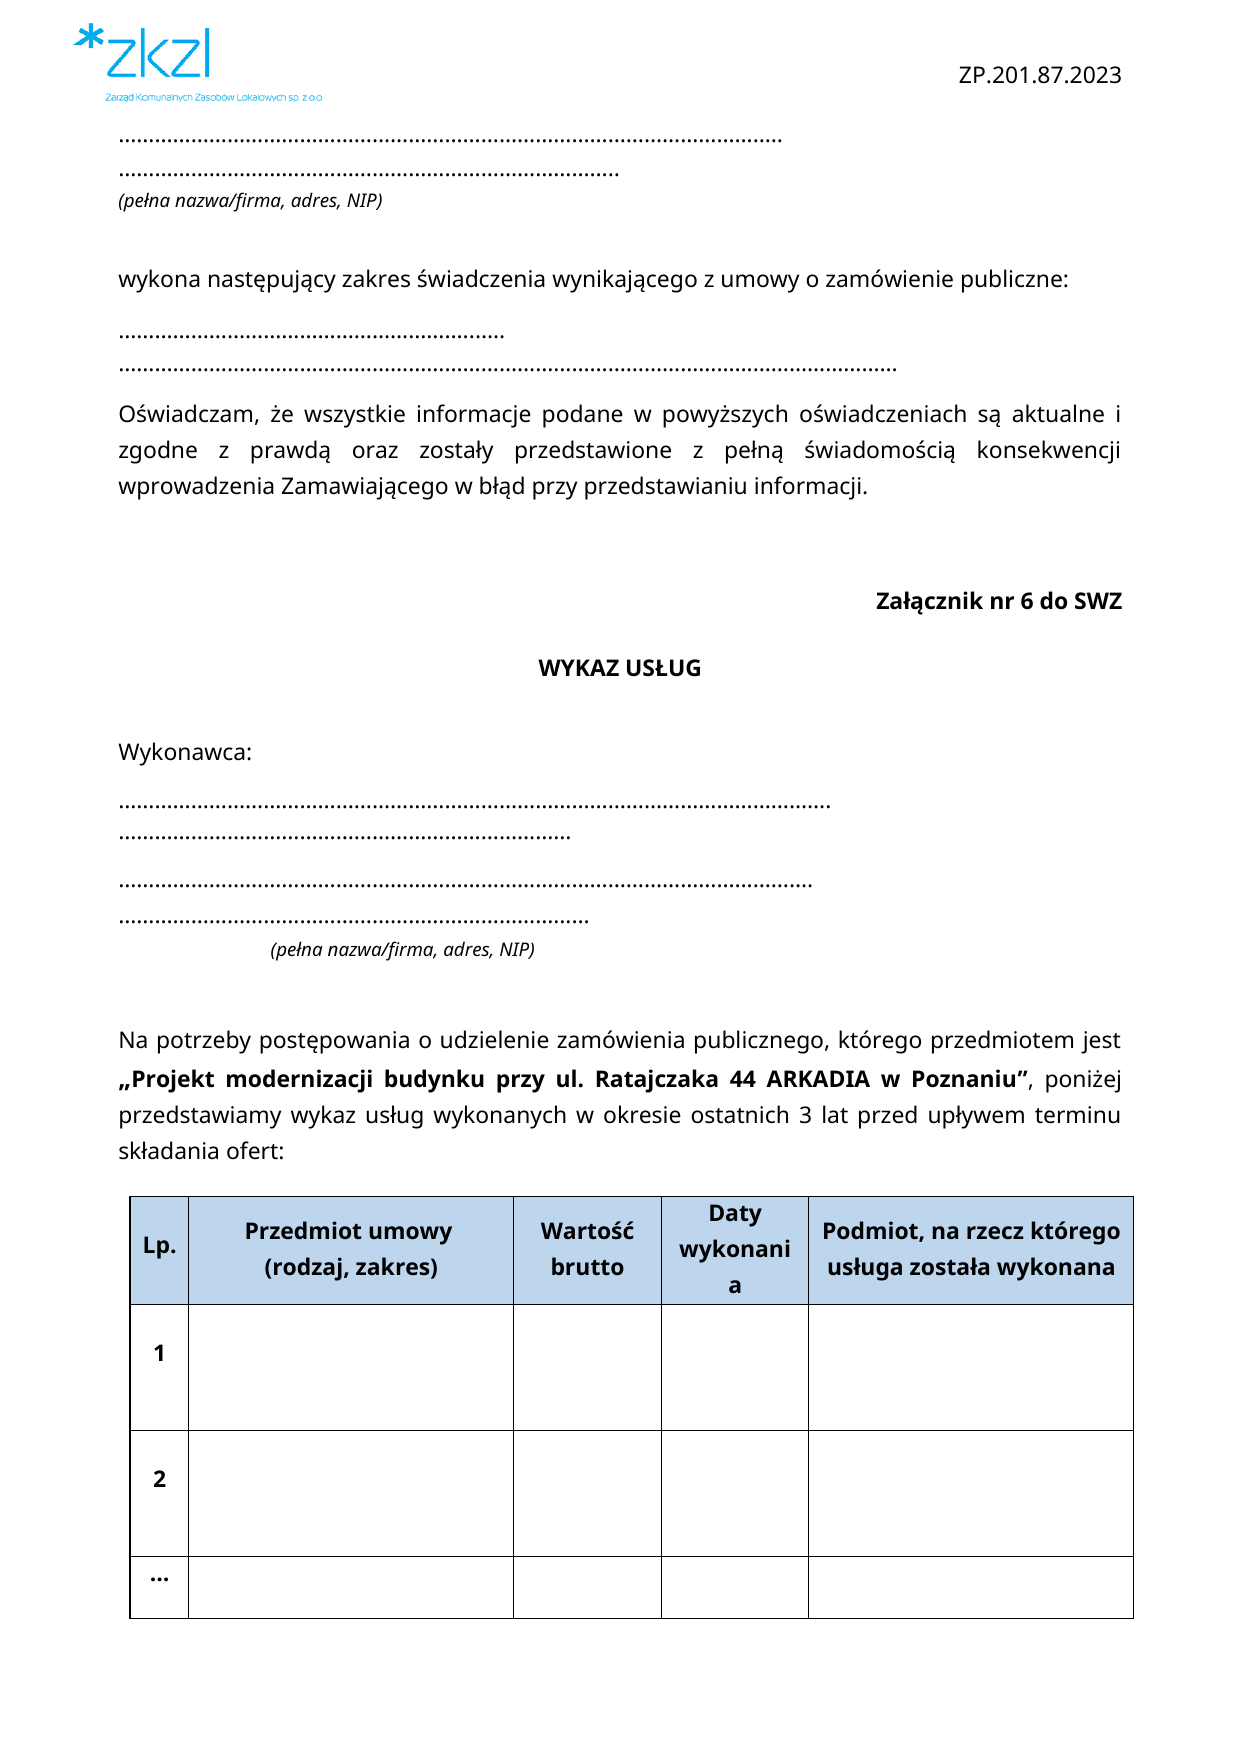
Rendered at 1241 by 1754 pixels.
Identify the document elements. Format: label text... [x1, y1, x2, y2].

table_cell [662, 1305, 808, 1430]
text …………………………………………………..…..………………………………………………………………………………………………………………… [118, 313, 1122, 378]
table_header Daty wykonania [662, 1197, 808, 1304]
table_header Podmiot, na rzecz którego usługa została wykonana [809, 1197, 1133, 1304]
text WYKAZ USŁUG [118, 652, 1122, 683]
table_header Wartość brutto [514, 1197, 661, 1304]
table_header Przedmiot umowy (rodzaj, zakres) [189, 1197, 513, 1304]
text (pełna nazwa/firma, adres, NIP) [192, 935, 1122, 962]
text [118, 263, 1122, 294]
table_cell … [131, 1557, 188, 1618]
table_cell [809, 1431, 1133, 1556]
table_cell [514, 1557, 661, 1618]
table_cell 2 [131, 1431, 188, 1556]
text …………………………………………………………………………………………………….…………………………………………………………………… [118, 863, 1122, 930]
picture [72, 23, 323, 102]
table_header Lp. [131, 1197, 188, 1304]
table_cell [189, 1305, 513, 1430]
table_cell [662, 1557, 808, 1618]
text Oświadczam, że wszystkie informacje podane w powyższych oświadczeniach są aktualne i zgodne z prawdą oraz zostały przedstawione z pełną świadomością konsekwencji wprowadzenia Zamawiającego w błąd przy przedstawianiu informacji. [118, 398, 1122, 501]
text ………………………………………………………………………………………………..……………………………………………………………………….. [118, 118, 1122, 183]
table_cell [809, 1557, 1133, 1618]
table_cell [809, 1305, 1133, 1430]
table_cell [514, 1305, 661, 1430]
text Wykonawca: [118, 736, 1122, 767]
table_cell [514, 1431, 661, 1556]
text Załącznik nr 6 do SWZ [118, 585, 1122, 616]
text Na potrzeby postępowania o udzielenie zamówienia publicznego, którego przedmiotem jest „Projekt modernizacji budynku przy ul. Ratajczaka 44 ARKADIA w Poznaniu”, poniżej przedstawiamy wykaz usług wykonanych w okresie ostatnich 3 lat przed upływem terminu składania ofert: [118, 1024, 1122, 1167]
table_cell [189, 1557, 513, 1618]
text ……………………………………………………………………………………………………….………………………………………………………………… [118, 784, 1122, 846]
table_cell 1 [131, 1305, 188, 1430]
table_cell [662, 1431, 808, 1556]
text (pełna nazwa/firma, adres, NIP) [118, 186, 1122, 213]
table_cell [189, 1431, 513, 1556]
